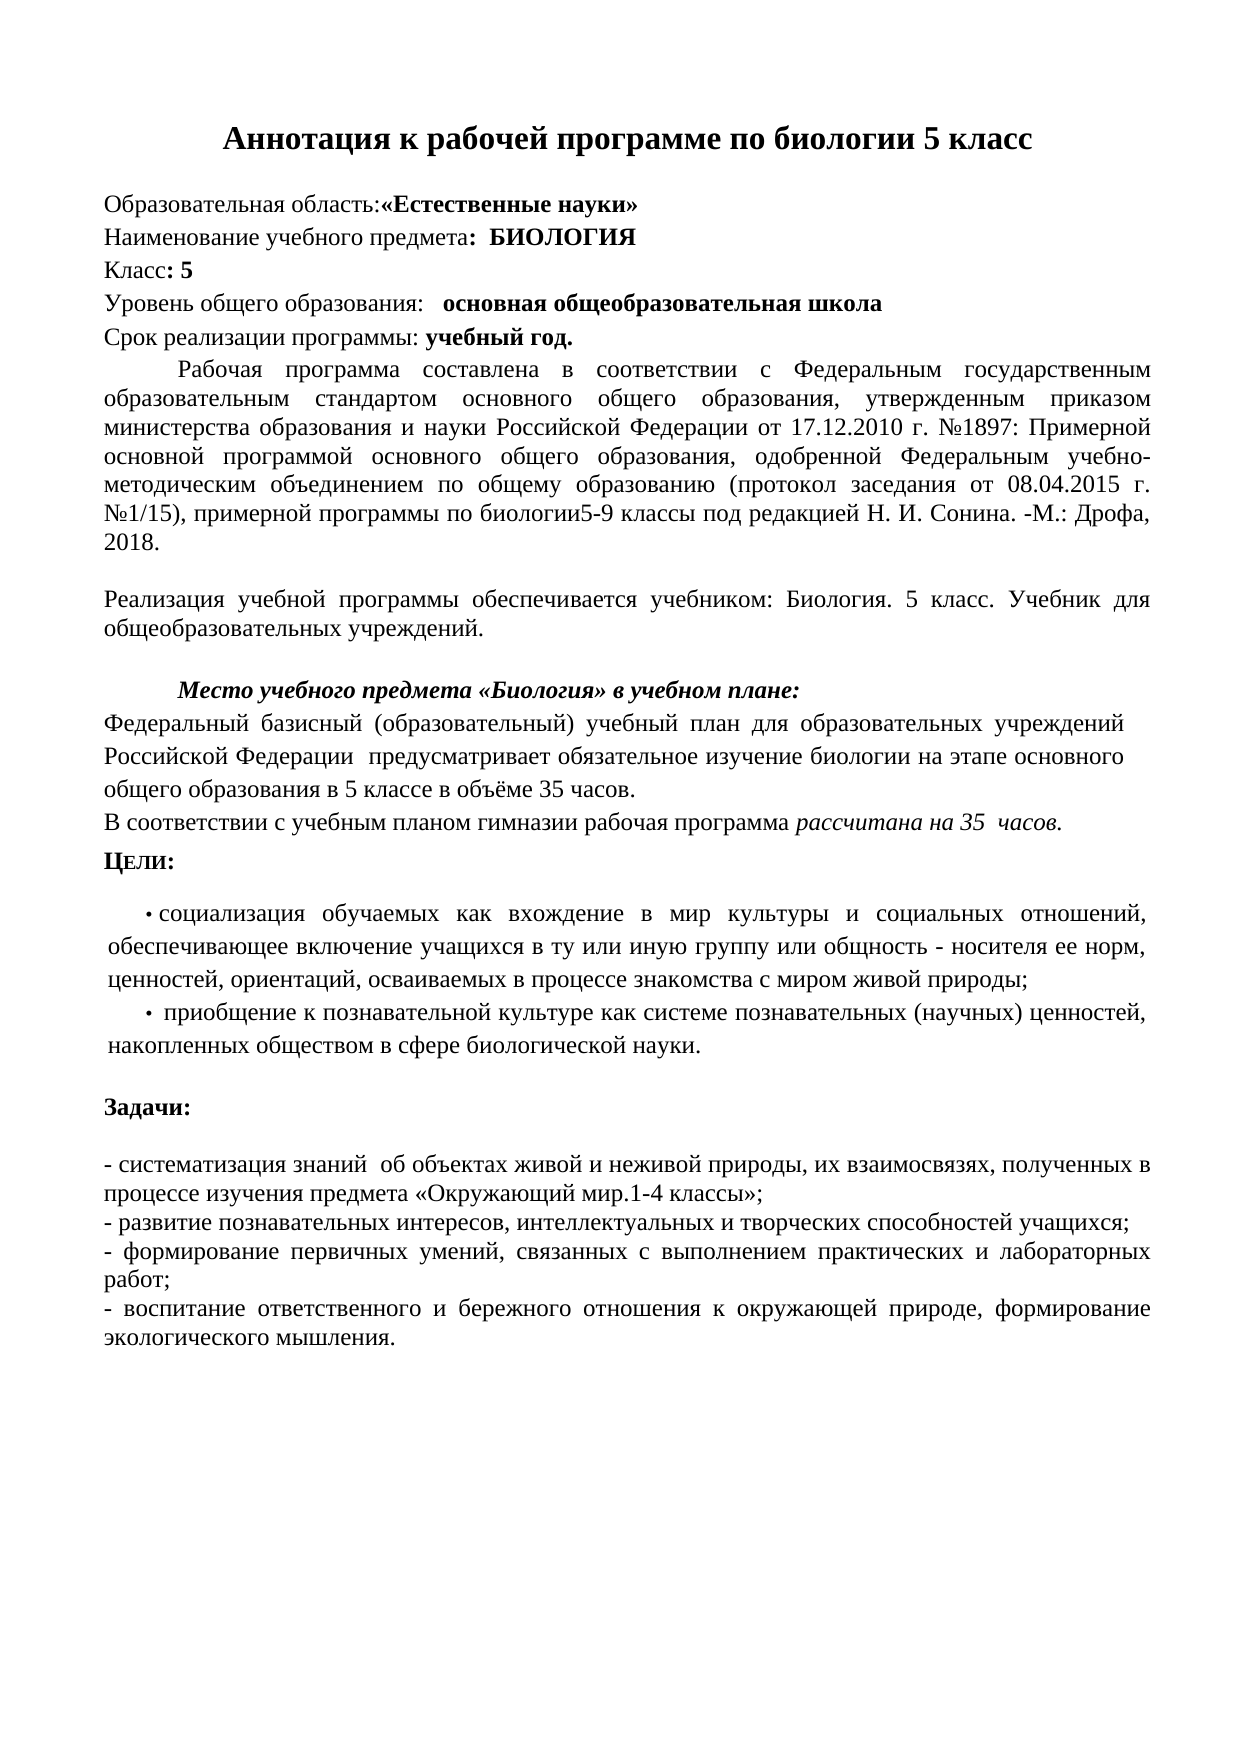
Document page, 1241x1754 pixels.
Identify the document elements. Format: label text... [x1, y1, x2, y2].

text Уровень общего образования: основная общеобразовательная школа [103, 288, 1125, 317]
text Реализация учебной программы обеспечивается учебником: Биология. 5 класс. Учебник для общеобразовательных учреждений. [103, 584, 1152, 642]
text Федеральный базисный (образовательный) учебный план для образовательных учреждений Российской Федерации предусматривает обязательное изучение биологии на этапе основного общего образования в 5 классе в объёме 35 часов. [103, 708, 1125, 803]
text Цели: [103, 846, 1152, 875]
text Рабочая программа составлена в соответствии с Федеральным государственным образовательным стандартом основного общего образования, утвержденным приказом министерства образования и науки Российской Федерации от 17.12.2010 г. №1897: Примерной основной программой основного общего образования, одобренной Федеральным учебно-методическим объединением по общему образованию (протокол заседания от 08.04.2015 г. №1/15), примерной программы по биологии5-9 классы под редакцией Н. И. Сонина. -М.: Дрофа, 2018. [103, 354, 1152, 556]
text - формирование первичных умений, связанных с выполнением практических и лабораторных работ; [103, 1236, 1152, 1293]
text В соответствии с учебным планом гимназии рабочая программа рассчитана на 35 часов. [103, 807, 1152, 836]
text Место учебного предмета «Биология» в учебном плане: [103, 675, 1125, 704]
text Образовательная область:«Естественные науки» [103, 189, 1152, 218]
text Класс: 5 [103, 256, 1125, 284]
text Задачи: [103, 1092, 1152, 1121]
list приобщение к познавательной культуре как системе познавательных (научных) ценностей, накопленных обществом в сфере биологической науки. [108, 997, 1147, 1059]
text Аннотация к рабочей программе по биологии 5 класс [103, 118, 1152, 156]
text Срок реализации программы: учебный год. [103, 322, 1125, 350]
text - развитие познавательных интересов, интеллектуальных и творческих способностей учащихся; [103, 1207, 1152, 1236]
list социализация обучаемых как вхождение в мир культуры и социальных отношений, обеспечивающее включение учащихся в ту или иную группу или общность - носителя ее норм, ценностей, ориентаций, осваиваемых в процессе знакомства с миром живой природы; [108, 898, 1147, 993]
text - воспитание ответственного и бережного отношения к окружающей природе, формирование экологического мышления. [103, 1293, 1152, 1351]
text - систематизация знаний об объектах живой и неживой природы, их взаимосвязях, полученных в процессе изучения предмета «Окружающий мир.1-4 классы»; [103, 1149, 1152, 1207]
text Наименование учебного предмета: БИОЛОГИЯ [103, 222, 1125, 251]
